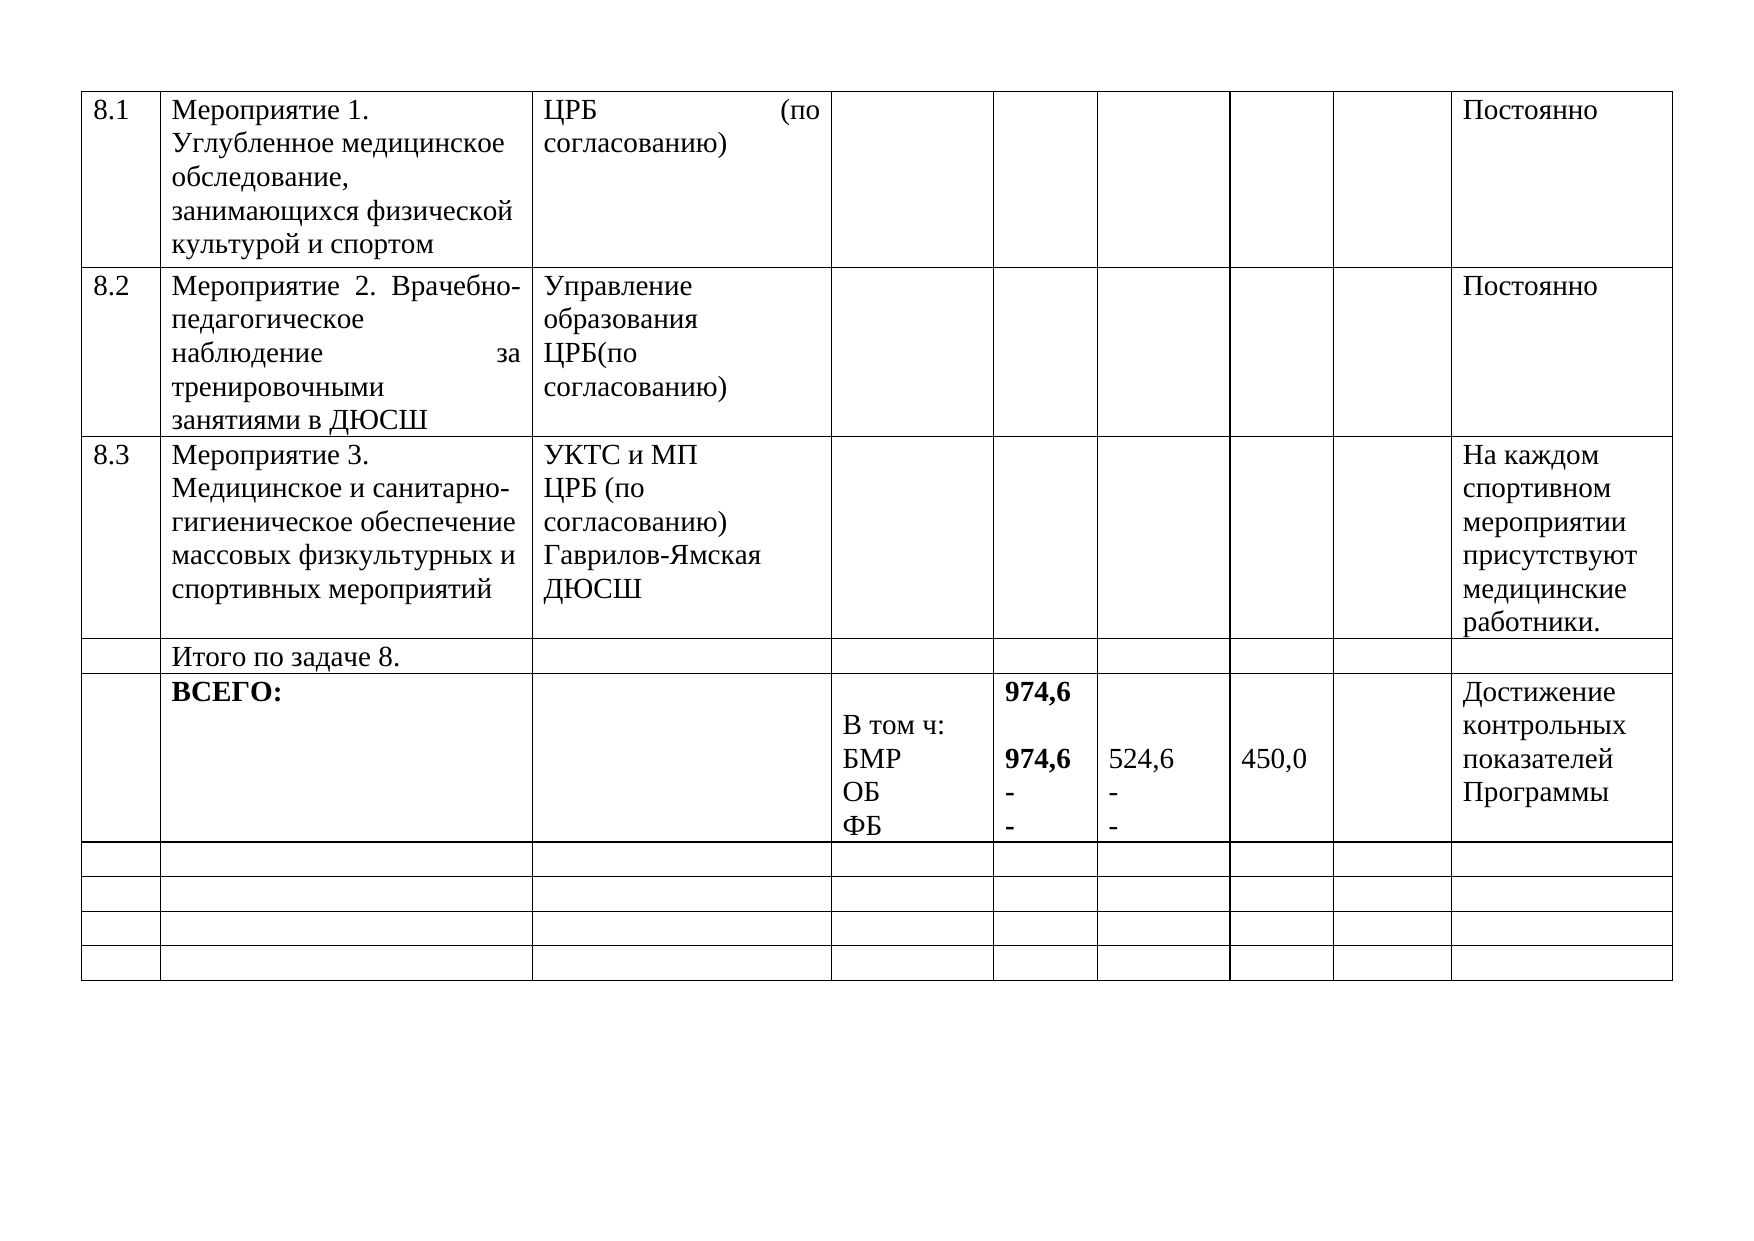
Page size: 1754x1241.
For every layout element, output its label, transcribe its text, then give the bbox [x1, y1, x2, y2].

table_cell [1452, 946, 1672, 980]
table_cell [1098, 639, 1229, 673]
table_cell [832, 843, 993, 876]
table_cell [533, 674, 831, 841]
table_cell [1231, 268, 1333, 436]
table_cell [1334, 877, 1451, 911]
table_cell [1098, 92, 1229, 267]
table_cell Достижение контрольных показателей Программы [1452, 674, 1672, 841]
table_cell УКТС и МП ЦРБ (по согласованию) Гаврилов-Ямская ДЮСШ [533, 437, 831, 638]
table_cell [1231, 92, 1333, 267]
table_cell [1231, 877, 1333, 911]
table_cell [1231, 843, 1333, 876]
table_cell [1231, 639, 1333, 673]
table_cell [533, 639, 831, 673]
table_cell [1231, 946, 1333, 980]
table_cell Мероприятие 3. Медицинское и санитарно-гигиеническое обеспечение массовых физкультурных и спортивных мероприятий [161, 437, 532, 638]
table_cell [533, 843, 831, 876]
table_cell [1334, 946, 1451, 980]
table_cell [1334, 843, 1451, 876]
table_cell Постоянно [1452, 92, 1672, 267]
table_cell [161, 843, 532, 876]
table_cell [1098, 843, 1229, 876]
table_cell [832, 946, 993, 980]
table_cell [994, 912, 1097, 945]
table_cell [82, 912, 160, 945]
table_cell [1334, 912, 1451, 945]
table_cell [1231, 912, 1333, 945]
table_cell [1098, 877, 1229, 911]
table_cell [832, 639, 993, 673]
table_cell [161, 877, 532, 911]
table_cell [994, 946, 1097, 980]
table_cell В том ч: БМР ОБ ФБ [832, 674, 993, 841]
table_cell [832, 92, 993, 267]
table_cell [832, 437, 993, 638]
table_cell [1334, 437, 1451, 638]
table_cell 8.1 [82, 92, 160, 267]
table_cell [994, 877, 1097, 911]
table_cell ВСЕГО: [161, 674, 532, 841]
table_cell 524,6 - - [1098, 674, 1229, 841]
table_cell [1452, 639, 1672, 673]
table_cell [832, 877, 993, 911]
table_cell [1452, 877, 1672, 911]
table_cell [533, 912, 831, 945]
table_cell [1231, 437, 1333, 638]
table_cell Мероприятие 2. Врачебно-педагогическое наблюдение за тренировочными занятиями в ДЮСШ [161, 268, 532, 436]
table_cell 8.3 [82, 437, 160, 638]
table_cell [82, 639, 160, 673]
table_cell [994, 437, 1097, 638]
table_cell [1098, 946, 1229, 980]
table_cell Постоянно [1452, 268, 1672, 436]
table_cell [832, 912, 993, 945]
table_cell [1452, 912, 1672, 945]
table_cell [1098, 912, 1229, 945]
table_cell [832, 268, 993, 436]
table_cell [82, 674, 160, 841]
table_cell Итого по задаче 8. [161, 639, 532, 673]
table_cell 974,6 974,6 - - [994, 674, 1097, 841]
table_cell 450,0 [1231, 674, 1333, 841]
table_cell На каждом спортивном мероприятии присутствуют медицинские работники. [1452, 437, 1672, 638]
table_cell [161, 946, 532, 980]
table_cell [533, 946, 831, 980]
table_cell [82, 843, 160, 876]
table_cell [994, 92, 1097, 267]
table_cell ЦРБ (по согласованию) [533, 92, 831, 267]
table_cell [994, 843, 1097, 876]
table_cell [1452, 843, 1672, 876]
table_cell [82, 877, 160, 911]
table_cell [161, 912, 532, 945]
table_cell Управление образования ЦРБ(по согласованию) [533, 268, 831, 436]
table_cell [994, 639, 1097, 673]
table_cell [1334, 92, 1451, 267]
table_cell [1334, 639, 1451, 673]
table_cell [1098, 268, 1229, 436]
table_cell [1334, 674, 1451, 841]
table_cell [82, 946, 160, 980]
table_cell 8.2 [82, 268, 160, 436]
table_cell [533, 877, 831, 911]
table_cell [1334, 268, 1451, 436]
table_cell [994, 268, 1097, 436]
table_cell [1098, 437, 1229, 638]
table_cell Мероприятие 1. Углубленное медицинское обследование, занимающихся физической культурой и спортом [161, 92, 532, 267]
